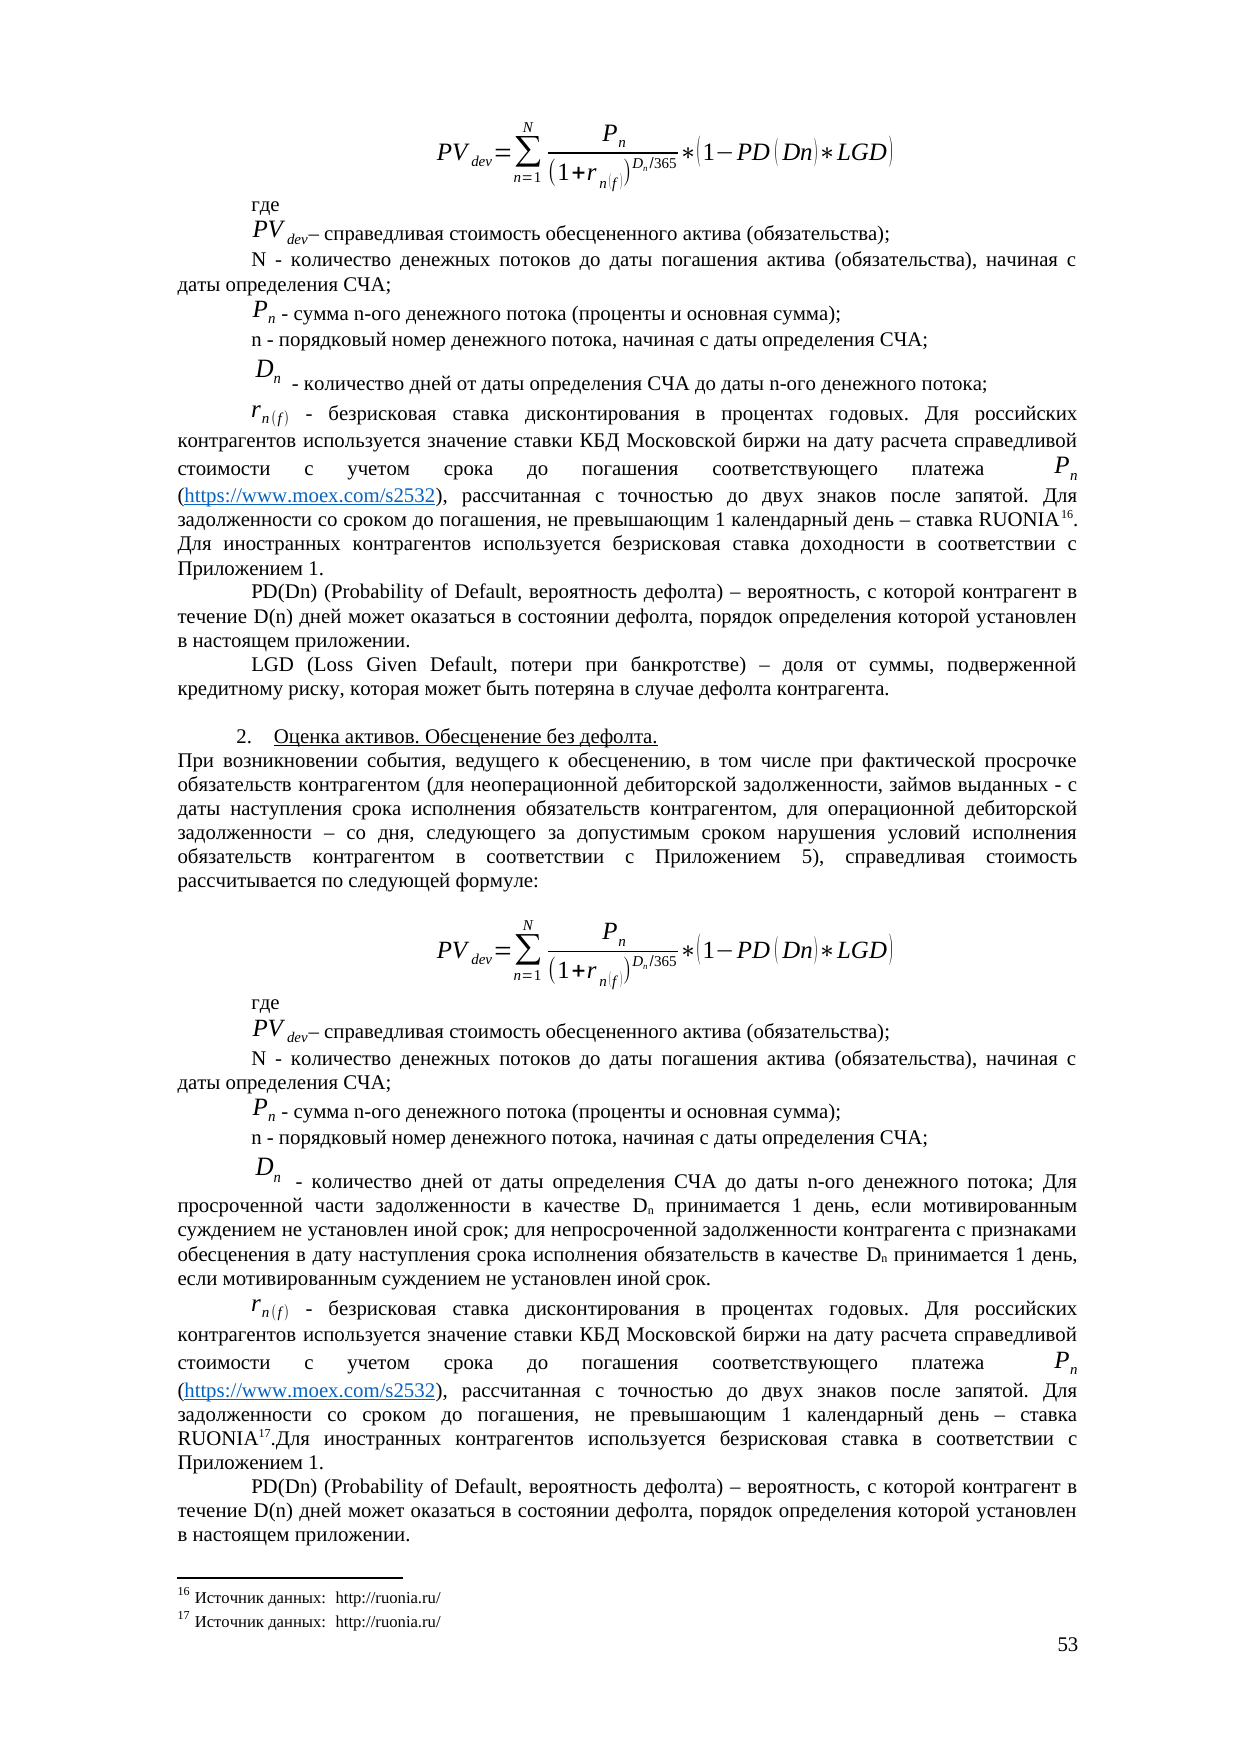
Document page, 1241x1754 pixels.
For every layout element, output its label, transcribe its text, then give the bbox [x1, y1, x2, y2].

text - количество дней от даты определения СЧА до даты n-ого денежного потока; [177, 351, 1078, 395]
text N - количество денежных потоков до даты погашения актива (обязательства), начиная с даты определения СЧА; [177, 247, 1078, 296]
text – справедливая стоимость обесцененного актива (обязательства); [177, 216, 1078, 247]
text – справедливая стоимость обесцененного актива (обязательства); [177, 1014, 1078, 1046]
text - количество дней от даты определения СЧА до даты n-ого денежного потока; Для просроченной части задолженности в качестве Dn принимается 1 день, если мотивированным суждением не установлен иной срок; для непросроченной задолженности контрагента с признаками обесценения в дату наступления срока исполнения обязательств в качестве Dn принимается 1 день, если мотивированным суждением не установлен иной срок. [177, 1149, 1078, 1289]
text PD(Dn) (Probability of Default, вероятность дефолта) – вероятность, с которой контрагент в течение D(n) дней может оказаться в состоянии дефолта, порядок определения которой установлен в настоящем приложении. [177, 1474, 1078, 1546]
list Оценка активов. Обесценение без дефолта. [236, 724, 1078, 748]
text - сумма n-ого денежного потока (проценты и основная сумма); [177, 296, 1078, 327]
text n - порядковый номер денежного потока, начиная с даты определения СЧА; [177, 1125, 1078, 1149]
text - безрисковая ставка дисконтирования в процентах годовых. Для российских контрагентов используется значение ставки КБД Московской биржи на дату расчета справедливой стоимости с учетом срока до погашения соответствующего платежа (https://www.moex.com/s2532), рассчитанная с точностью до двух знаков после запятой. Для задолженности со сроком до погашения, не превышающим 1 календарный день – ставка RUONIA. Для иностранных контрагентов используется безрисковая ставка доходности в соответствии с Приложением 1. [177, 395, 1078, 579]
text PD(Dn) (Probability of Default, вероятность дефолта) – вероятность, с которой контрагент в течение D(n) дней может оказаться в состоянии дефолта, порядок определения которой установлен в настоящем приложении. [177, 579, 1078, 652]
text n - порядковый номер денежного потока, начиная с даты определения СЧА; [177, 327, 1078, 351]
text где [177, 990, 1078, 1014]
text - сумма n-ого денежного потока (проценты и основная сумма); [177, 1094, 1078, 1125]
text LGD (Loss Given Default, потери при банкротстве) – доля от суммы, подверженной кредитному риску, которая может быть потеряна в случае дефолта контрагента. [177, 652, 1078, 700]
text N - количество денежных потоков до даты погашения актива (обязательства), начиная с даты определения СЧА; [177, 1046, 1078, 1094]
text - безрисковая ставка дисконтирования в процентах годовых. Для российских контрагентов используется значение ставки КБД Московской биржи на дату расчета справедливой стоимости с учетом срока до погашения соответствующего платежа (https://www.moex.com/s2532), рассчитанная с точностью до двух знаков после запятой. Для задолженности со сроком до погашения, не превышающим 1 календарный день – ставка RUONIA.Для иностранных контрагентов используется безрисковая ставка в соответствии с Приложением 1. [177, 1289, 1078, 1474]
text где [177, 192, 1078, 216]
text При возникновении события, ведущего к обесценению, в том числе при фактической просрочке обязательств контрагентом (для неоперационной дебиторской задолженности, займов выданных - с даты наступления срока исполнения обязательств контрагентом, для операционной дебиторской задолженности – со дня, следующего за допустимым сроком нарушения условий исполнения обязательств контрагентом в соответствии с Приложением 5), справедливая стоимость рассчитывается по следующей формуле: [177, 748, 1078, 892]
